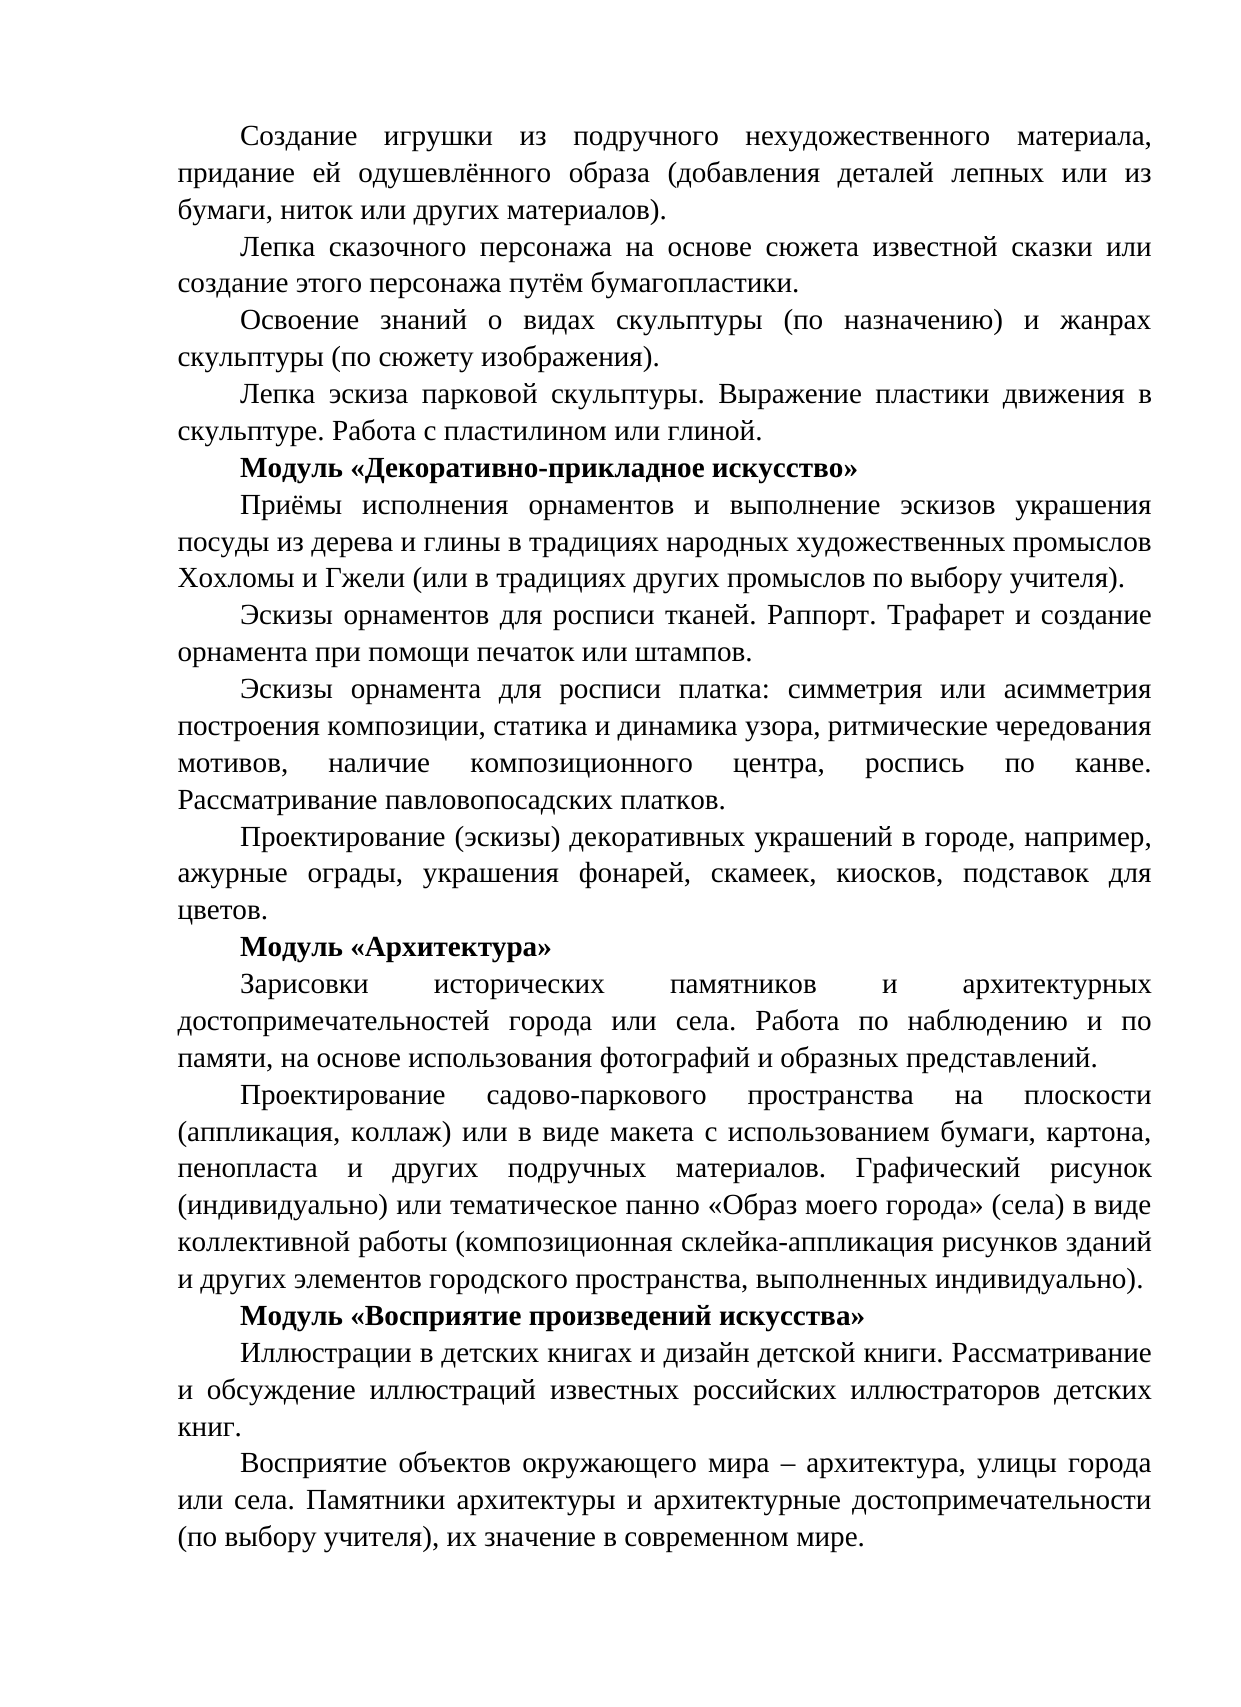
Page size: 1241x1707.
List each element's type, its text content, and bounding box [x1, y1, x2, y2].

text Эскизы орнамента для росписи платка: симметрия или асимметрия построения композиции, статика и динамика узора, ритмические чередования мотивов, наличие композиционного центра, роспись по канве. Рассматривание павловопосадских платков. [177, 671, 1152, 815]
text Лепка сказочного персонажа на основе сюжета известной сказки или создание этого персонажа путём бумагопластики. [177, 229, 1152, 299]
text Иллюстрации в детских книгах и дизайн детской книги. Рассматривание и обсуждение иллюстраций известных российских иллюстраторов детских книг. [177, 1335, 1152, 1442]
text Приёмы исполнения орнаментов и выполнение эскизов украшения посуды из дерева и глины в традициях народных художественных промыслов Хохломы и Гжели (или в традициях других промыслов по выбору учителя). [177, 487, 1152, 594]
text Восприятие объектов окружающего мира – архитектура, улицы города или села. Памятники архитектуры и архитектурные достопримечательности (по выбору учителя), их значение в современном мире. [177, 1446, 1152, 1553]
text Модуль «Архитектура» [177, 929, 1152, 963]
text Проектирование садово-паркового пространства на плоскости (аппликация, коллаж) или в виде макета с использованием бумаги, картона, пенопласта и других подручных материалов. Графический рисунок (индивидуально) или тематическое панно «Образ моего города» (села) в виде коллективной работы (композиционная склейка-аппликация рисунков зданий и других элементов городского пространства, выполненных индивидуально). [177, 1077, 1152, 1295]
text Освоение знаний о видах скульптуры (по назначению) и жанрах скульптуры (по сюжету изображения). [177, 302, 1152, 373]
text Эскизы орнаментов для росписи тканей. Раппорт. Трафарет и создание орнамента при помощи печаток или штампов. [177, 597, 1152, 668]
text Лепка эскиза парковой скульптуры. Выражение пластики движения в скульптуре. Работа с пластилином или глиной. [177, 376, 1152, 447]
text Модуль «Декоративно-прикладное искусство» [177, 450, 1152, 483]
text Создание игрушки из подручного нехудожественного материала, придание ей одушевлённого образа (добавления деталей лепных или из бумаги, ниток или других материалов). [177, 118, 1152, 225]
text Проектирование (эскизы) декоративных украшений в городе, например, ажурные ограды, украшения фонарей, скамеек, киосков, подставок для цветов. [177, 819, 1152, 926]
text Зарисовки исторических памятников и архитектурных достопримечательностей города или села. Работа по наблюдению и по памяти, на основе использования фотографий и образных представлений. [177, 966, 1152, 1073]
text Модуль «Восприятие произведений искусства» [177, 1298, 1152, 1332]
